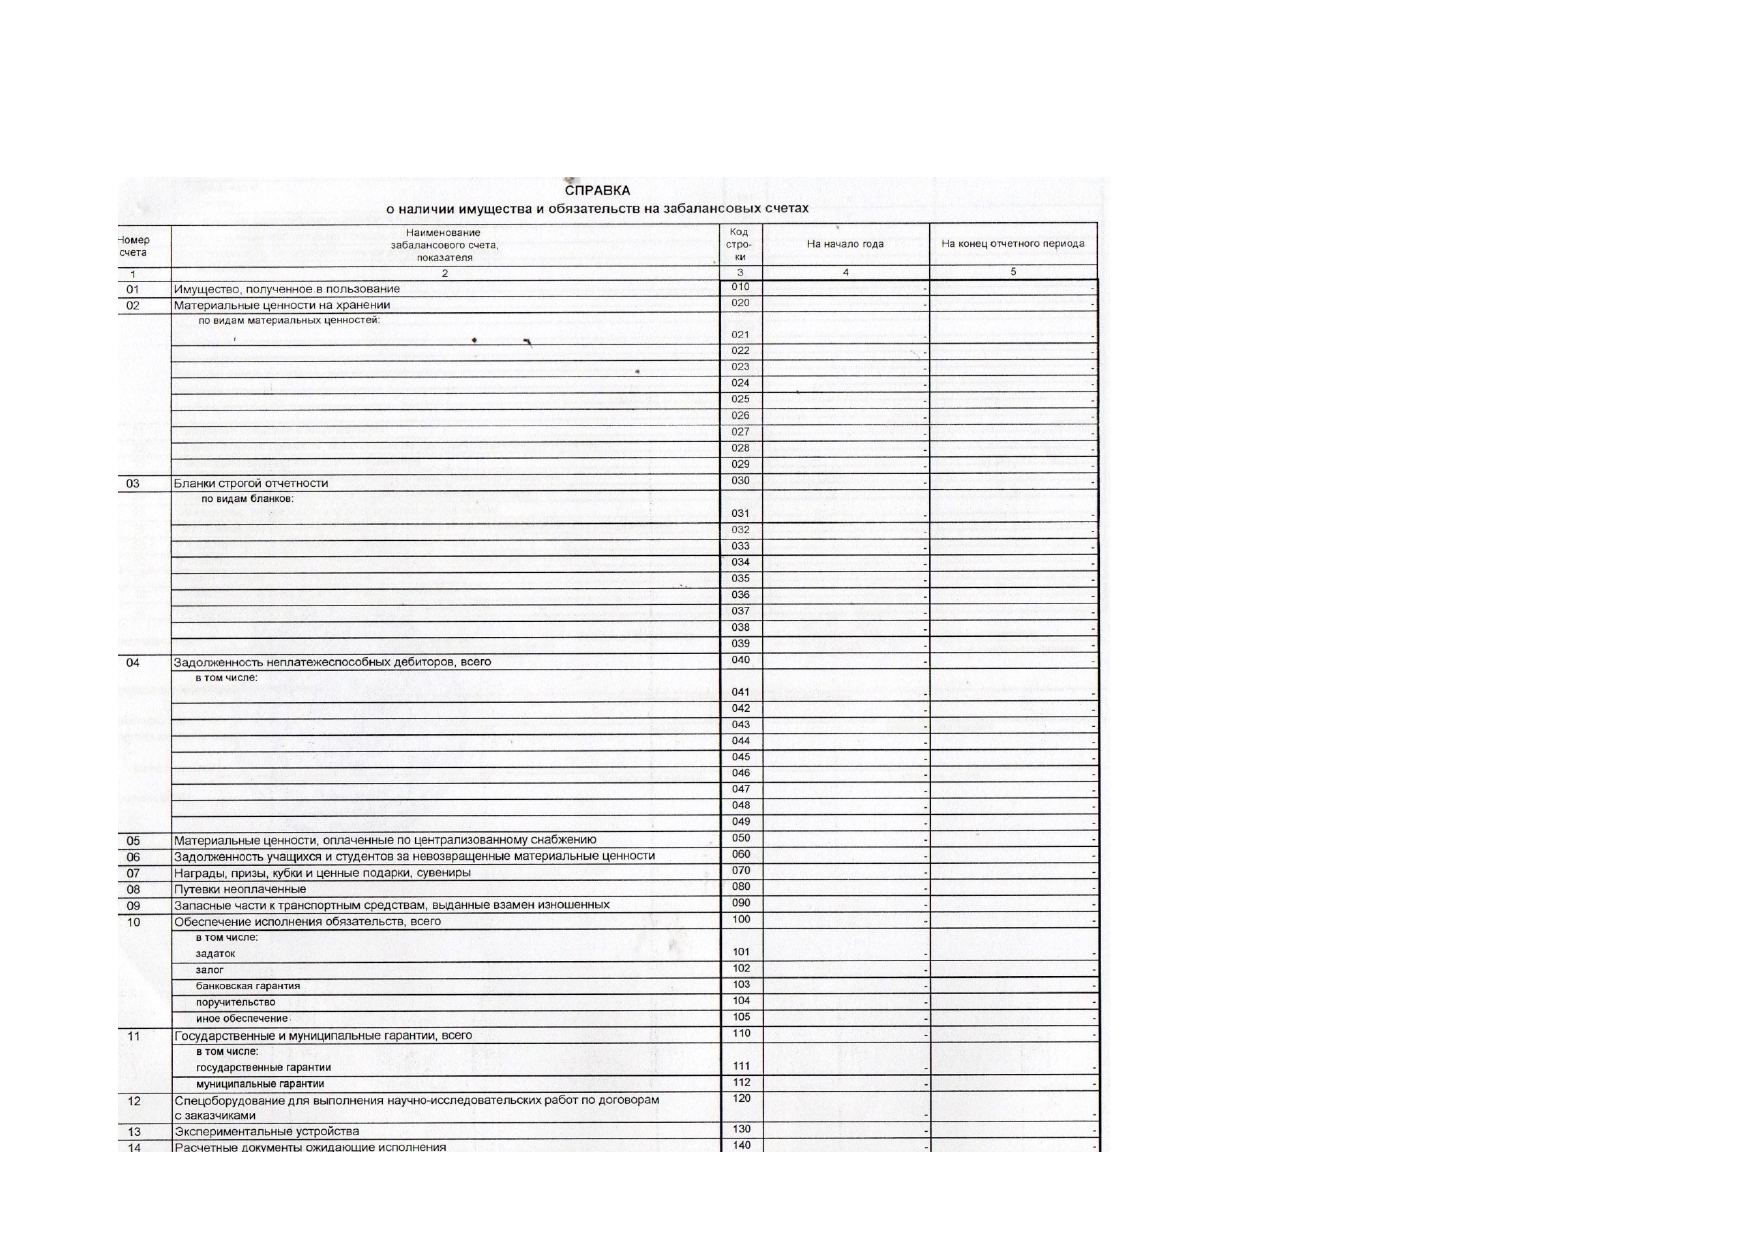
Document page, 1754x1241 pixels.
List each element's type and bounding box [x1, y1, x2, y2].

picture [118, 177, 1111, 1152]
